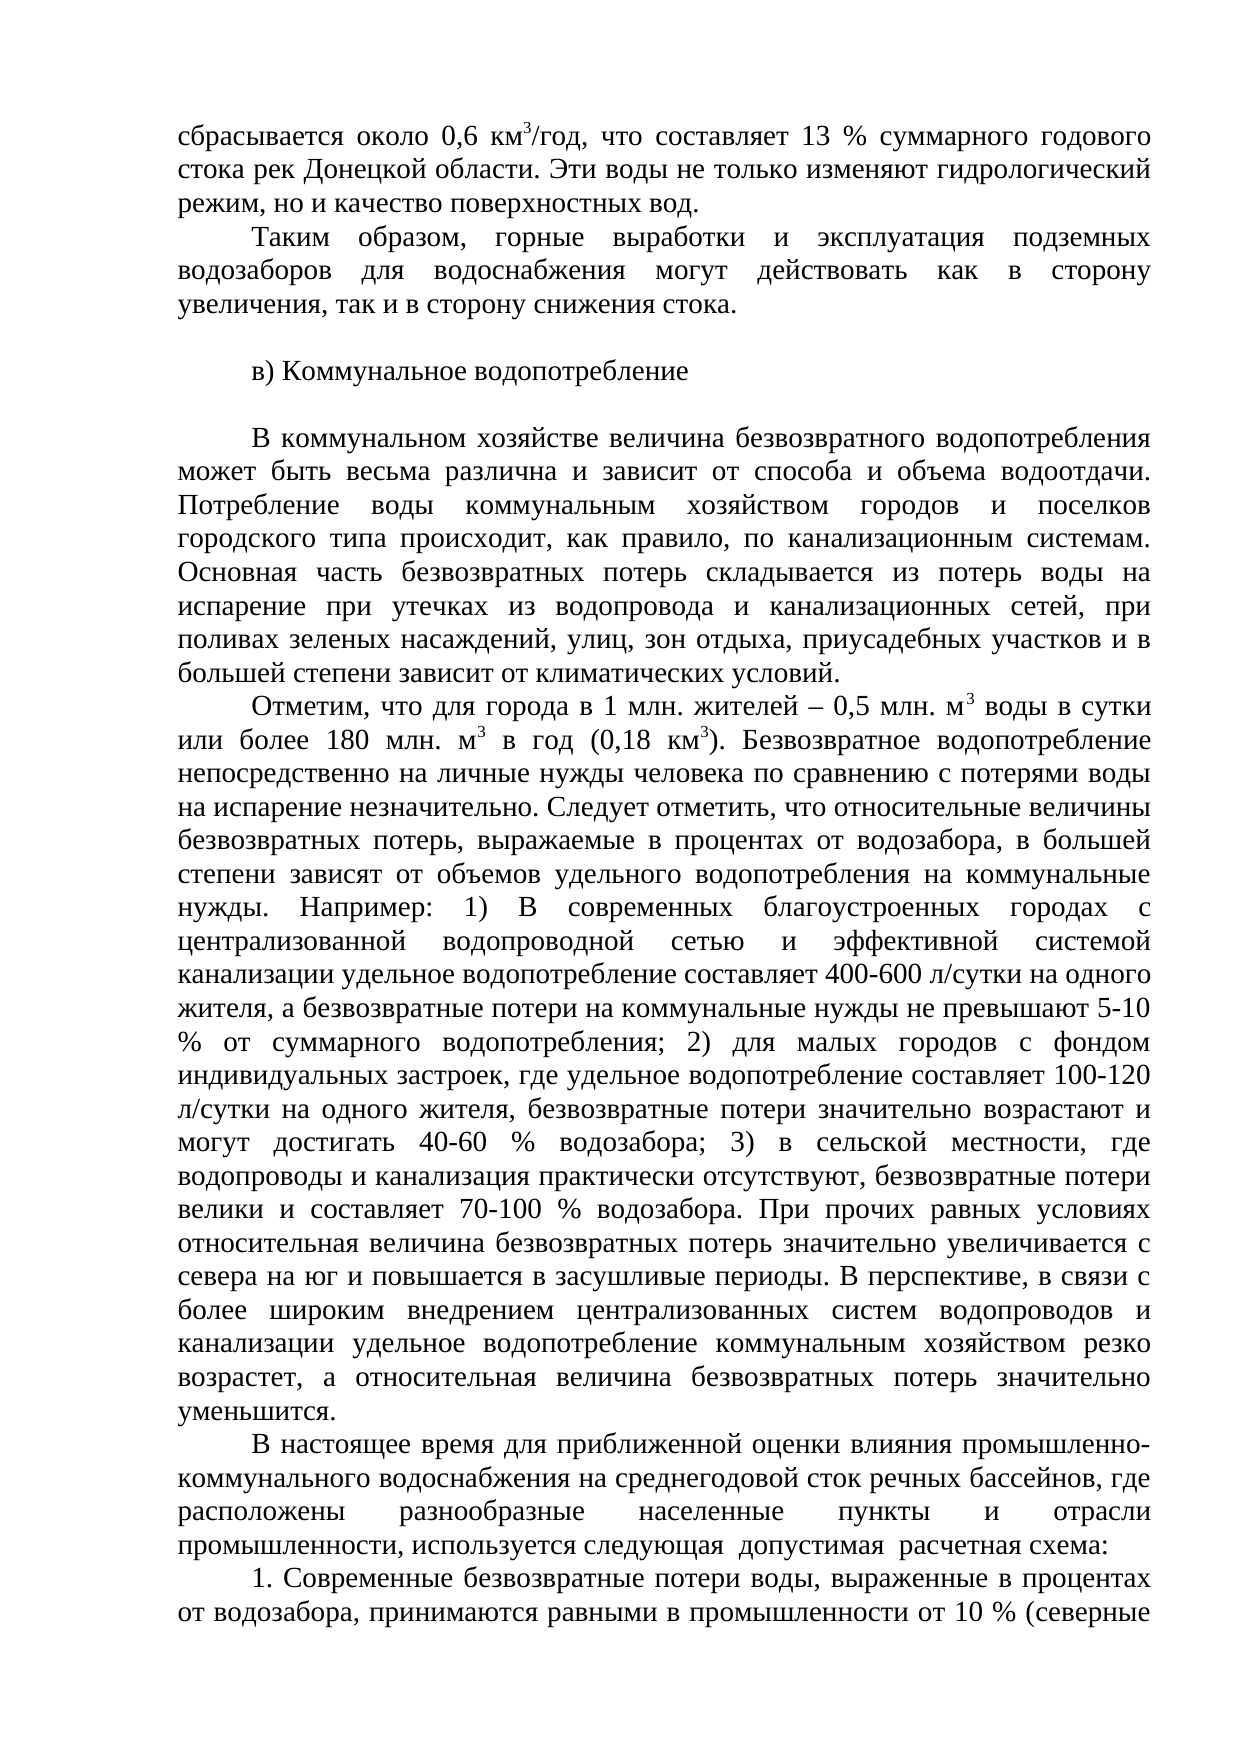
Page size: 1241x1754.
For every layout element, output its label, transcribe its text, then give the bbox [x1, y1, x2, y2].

text в) Коммунальное водопотребление [177, 353, 1152, 386]
text В настоящее время для приближенной оценки влияния промышленно-коммунального водоснабжения на среднегодовой сток речных бассейнов, где расположены разнообразные населенные пункты и отрасли промышленности, используется следующая допустимая расчетная схема: [177, 1426, 1152, 1560]
text Отметим, что для города в 1 млн. жителей – 0,5 млн. м3 воды в сутки или более 180 млн. м3 в год (0,18 км3). Безвозвратное водопотребление непосредственно на личные нужды человека по сравнению с потерями воды на испарение незначительно. Следует отметить, что относительные величины безвозвратных потерь, выражаемые в процентах от водозабора, в большей степени зависят от объемов удельного водопотребления на коммунальные нужды. Например: 1) В современных благоустроенных городах с централизованной водопроводной сетью и эффективной системой канализации удельное водопотребление составляет 400-600 л/сутки на одного жителя, а безвозвратные потери на коммунальные нужды не превышают 5-10 % от суммарного водопотребления; 2) для малых городов с фондом индивидуальных застроек, где удельное водопотребление составляет 100-120 л/сутки на одного жителя, безвозвратные потери значительно возрастают и могут достигать 40-60 % водозабора; 3) в сельской местности, где водопроводы и канализация практически отсутствуют, безвозвратные потери велики и составляет 70-100 % водозабора. При прочих равных условиях относительная величина безвозвратных потерь значительно увеличивается с севера на юг и повышается в засушливые периоды. В перспективе, в связи с более широким внедрением централизованных систем водопроводов и канализации удельное водопотребление коммунальным хозяйством резко возрастет, а относительная величина безвозвратных потерь значительно уменьшится. [177, 688, 1152, 1426]
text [177, 1560, 1152, 1627]
text Таким образом, горные выработки и эксплуатация подземных водозаборов для водоснабжения могут действовать как в сторону увеличения, так и в сторону снижения стока. [177, 219, 1152, 319]
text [177, 118, 1152, 219]
text В коммунальном хозяйстве величина безвозвратного водопотребления может быть весьма различна и зависит от способа и объема водоотдачи. Потребление воды коммунальным хозяйством городов и поселков городского типа происходит, как правило, по канализационным системам. Основная часть безвозвратных потерь складывается из потерь воды на испарение при утечках из водопровода и канализационных сетей, при поливах зеленых насаждений, улиц, зон отдыха, приусадебных участков и в большей степени зависит от климатических условий. [177, 420, 1152, 688]
